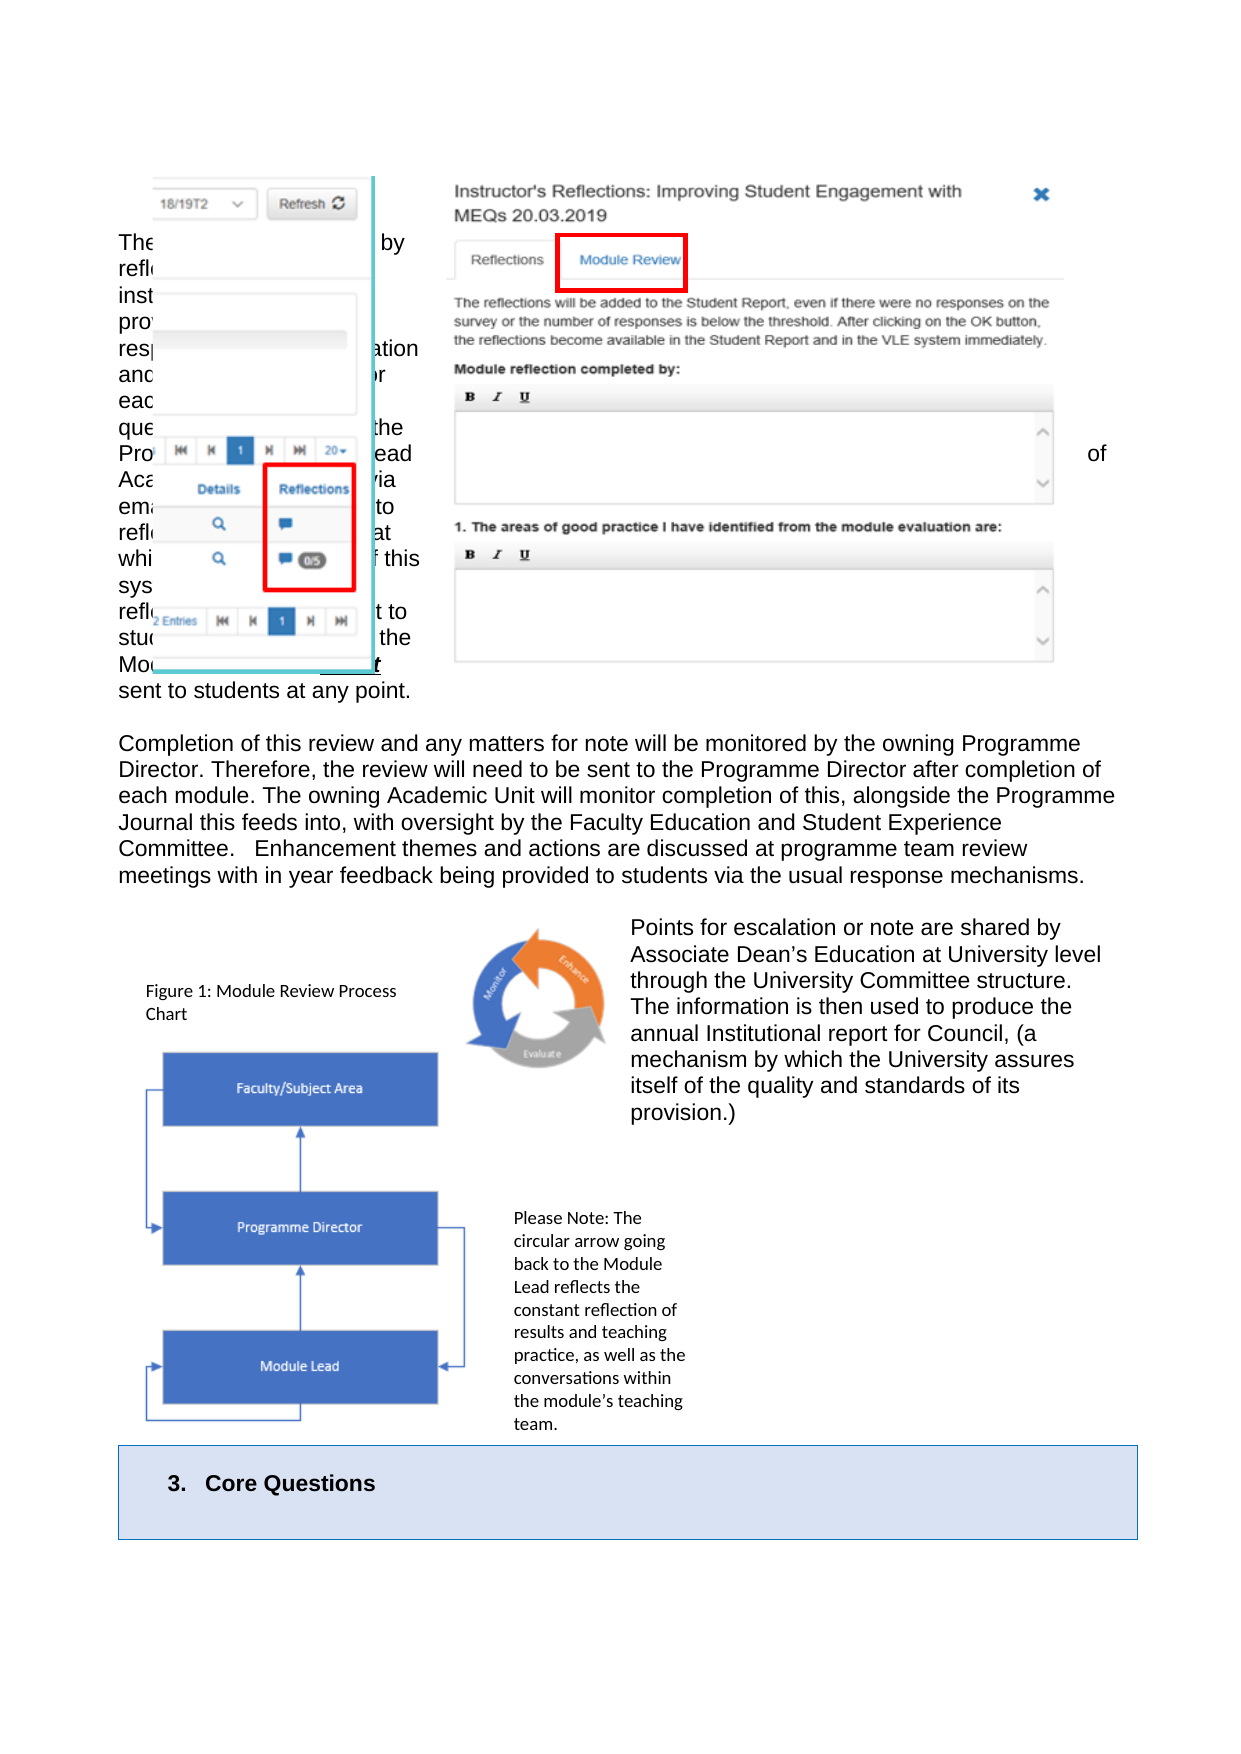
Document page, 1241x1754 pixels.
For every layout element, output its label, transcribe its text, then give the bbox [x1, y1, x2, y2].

picture [136, 923, 612, 1442]
picture [152, 176, 375, 674]
text Completion of this review and any matters for note will be monitored by the owning Programme Director. Therefore, the review will need to be sent to the Programme Director after completion of each module. The owning Academic Unit will monitor completion of this, alongside the Programme Journal this feeds into, with oversight by the Faculty Education and Student Experience Committee. Enhancement themes and actions are discussed at programme team review meetings with in year feedback being provided to students via the usual response mechanisms. [118, 730, 1122, 888]
table_header Core Questions [119, 1446, 1137, 1539]
text Points for escalation or note are shared by Associate Dean’s Education at University level through the University Committee structure. The information is then used to produce the annual Institutional report for Council, (a mechanism by which the University assures itself of the quality and standards of its provision.) [118, 914, 1122, 1125]
picture [446, 176, 1064, 672]
